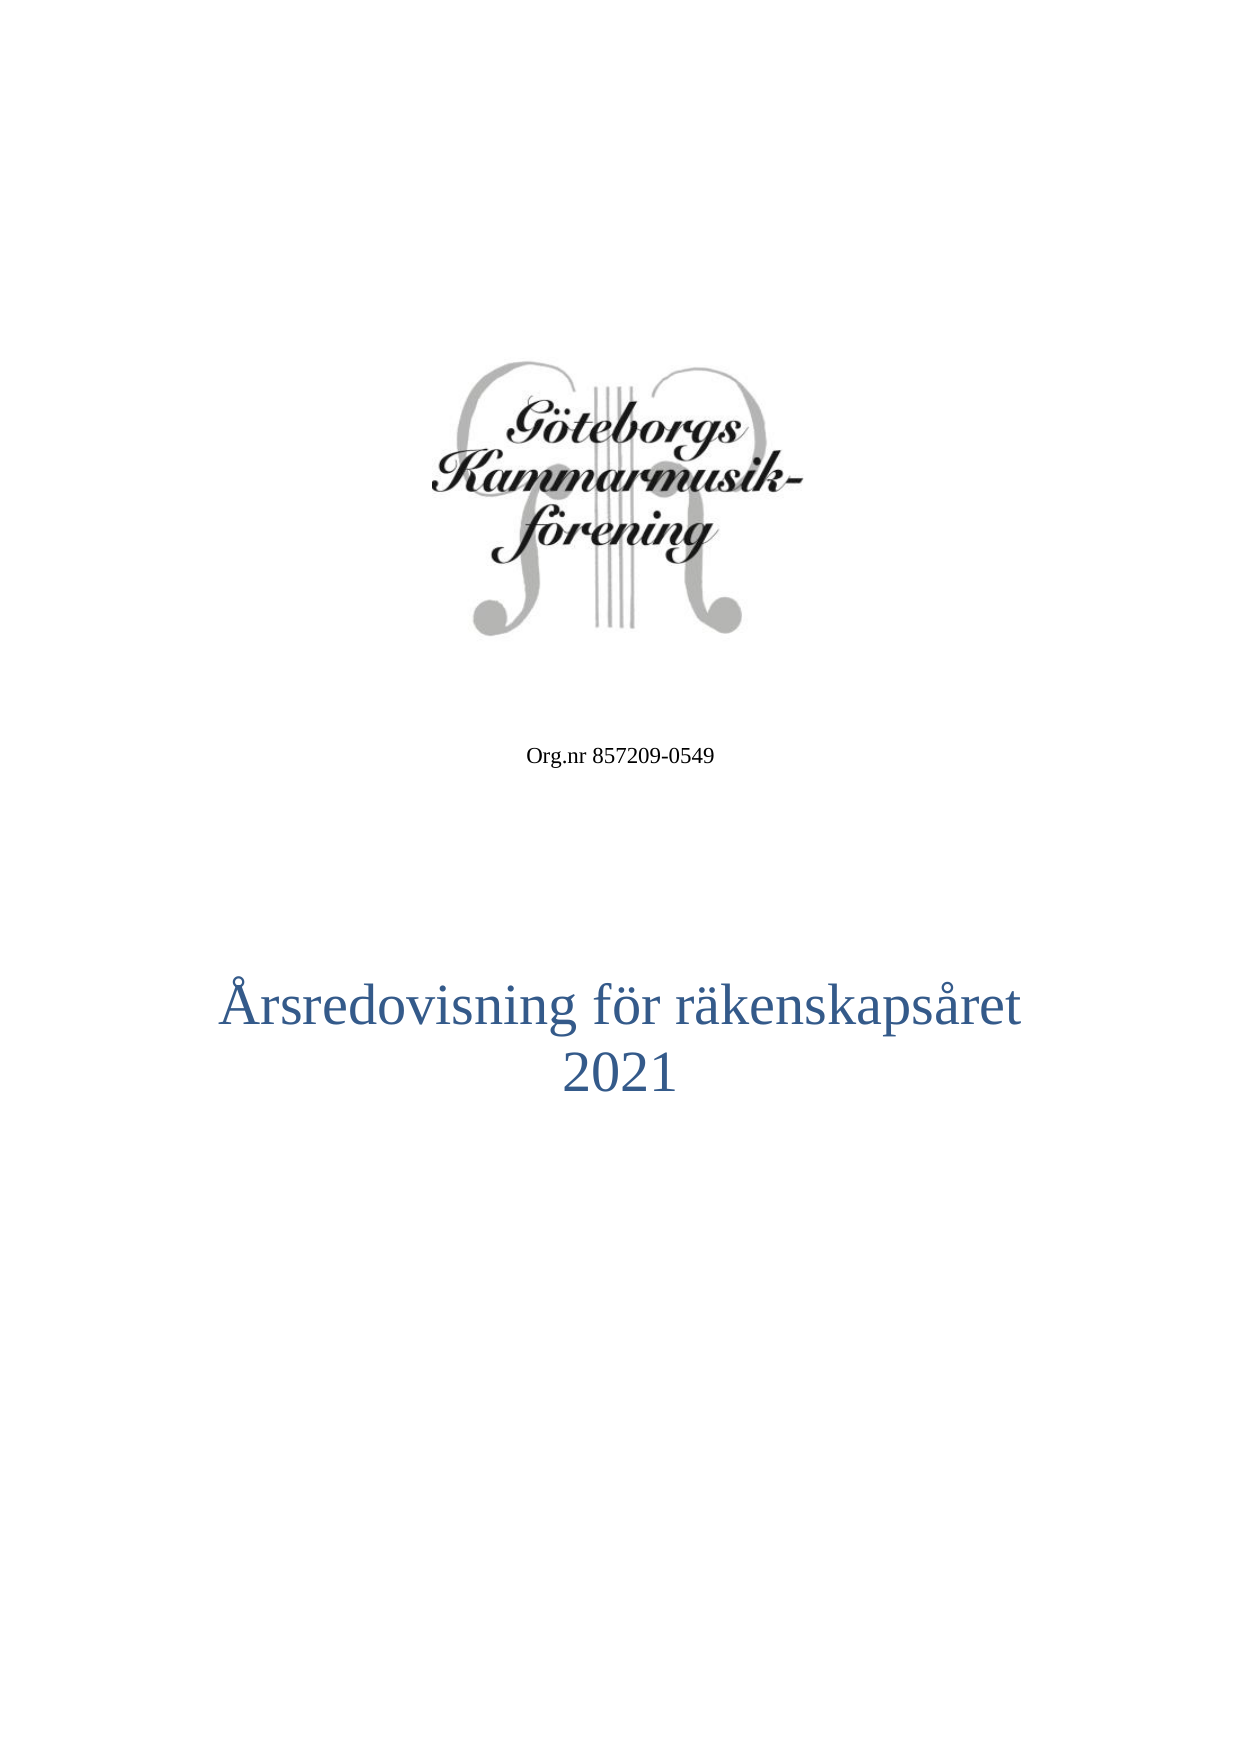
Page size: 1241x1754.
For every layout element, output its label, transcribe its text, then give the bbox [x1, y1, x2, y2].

text Org.nr 857209-0549 [148, 742, 1093, 769]
text Årsredovisning för räkenskapsåret [148, 970, 1093, 1037]
text 2021 [148, 1037, 1093, 1104]
picture [432, 332, 804, 660]
